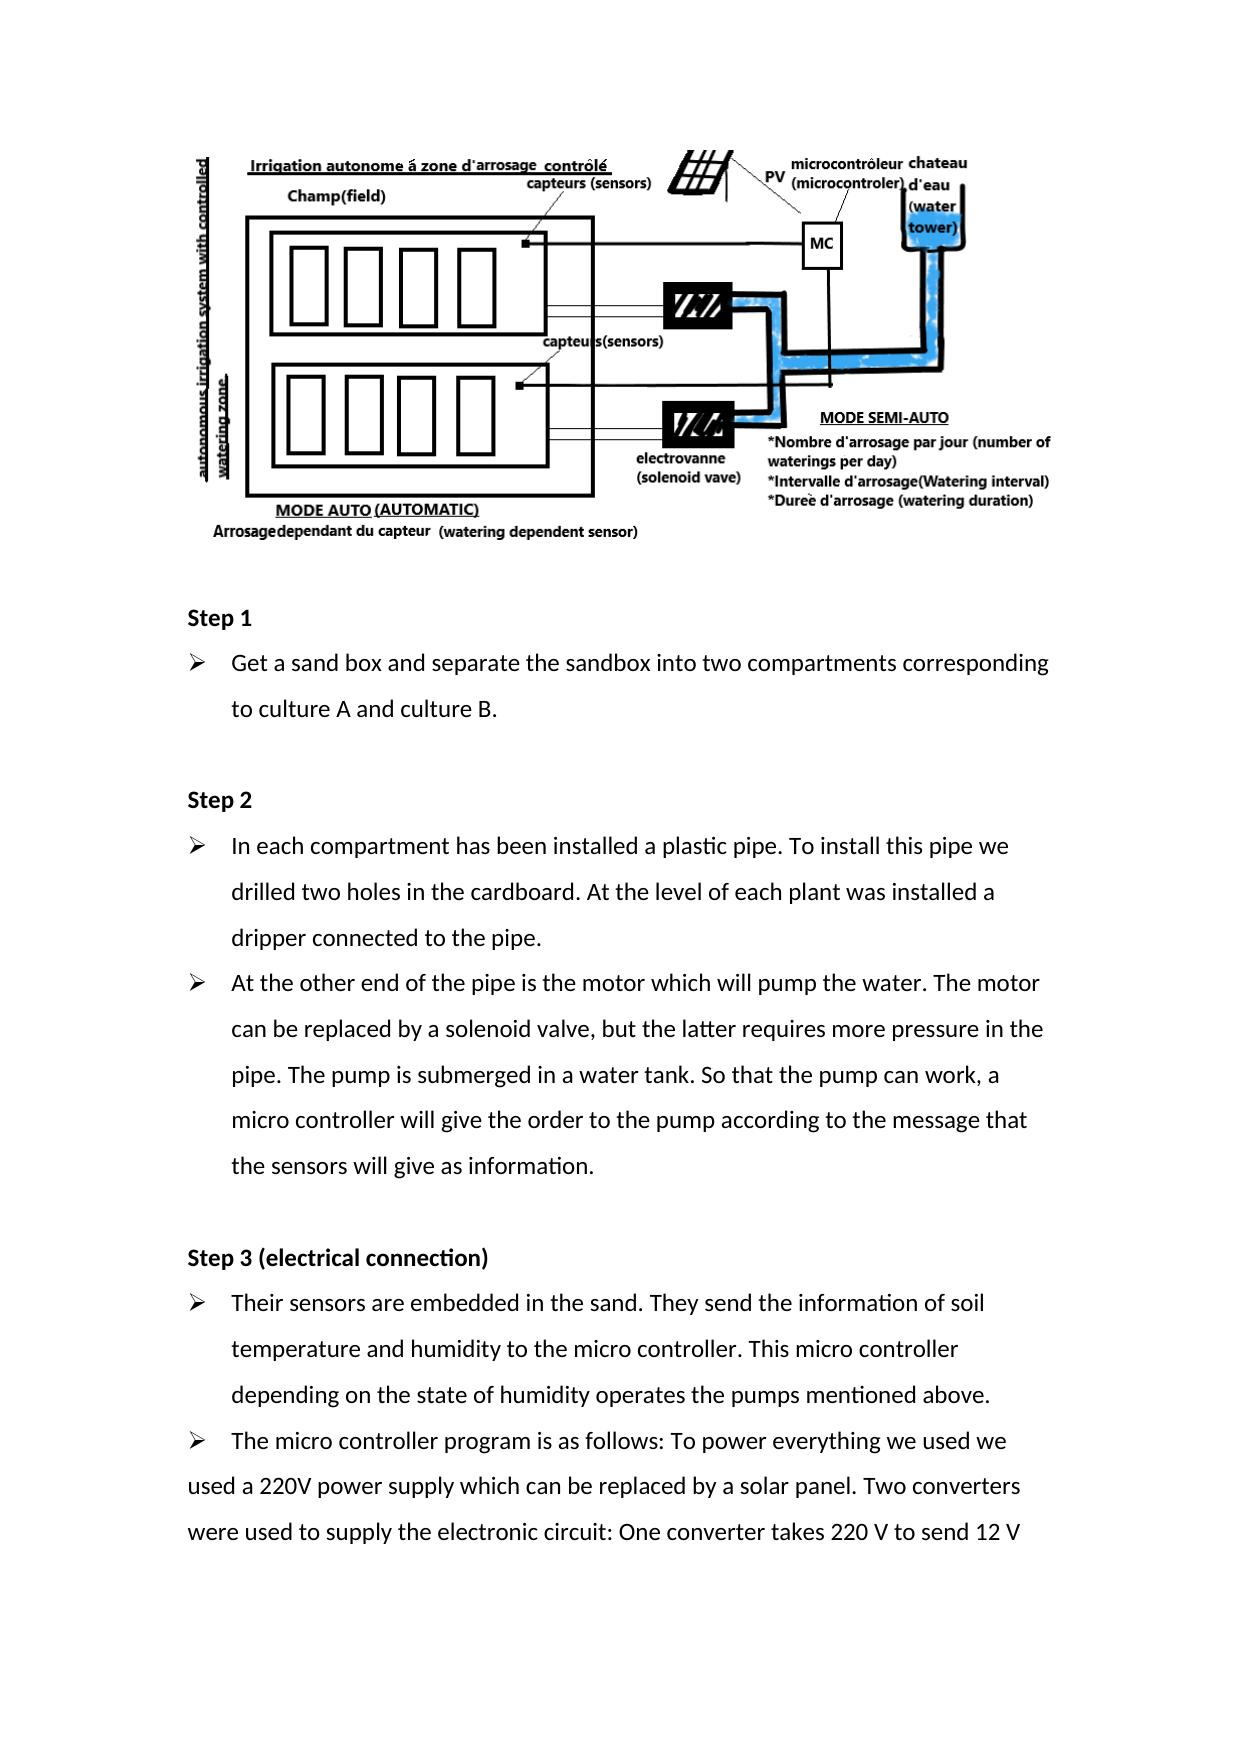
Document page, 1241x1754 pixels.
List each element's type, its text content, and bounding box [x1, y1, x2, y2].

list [187, 1425, 1053, 1547]
picture [187, 150, 1053, 544]
list In each compartment has been installed a plastic pipe. To install this pipe we drilled two holes in the cardboard. At the level of each plant was installed a dripper connected to the pipe. [187, 830, 1053, 952]
text Step 3 (electrical connection) [187, 1242, 1053, 1272]
list At the other end of the pipe is the motor which will pump the water. The motor can be replaced by a solenoid valve, but the latter requires more pressure in the pipe. The pump is submerged in a water tank. So that the pump can work, a micro controller will give the order to the pump according to the message that the sensors will give as information. [187, 967, 1053, 1181]
text Step 2 [187, 784, 1053, 815]
list Their sensors are embedded in the sand. They send the information of soil temperature and humidity to the micro controller. This micro controller depending on the state of humidity operates the pumps mentioned above. [187, 1288, 1053, 1409]
text Step 1 [187, 602, 1053, 632]
list Get a sand box and separate the sandbox into two compartments corresponding to culture A and culture B. [187, 647, 1053, 724]
